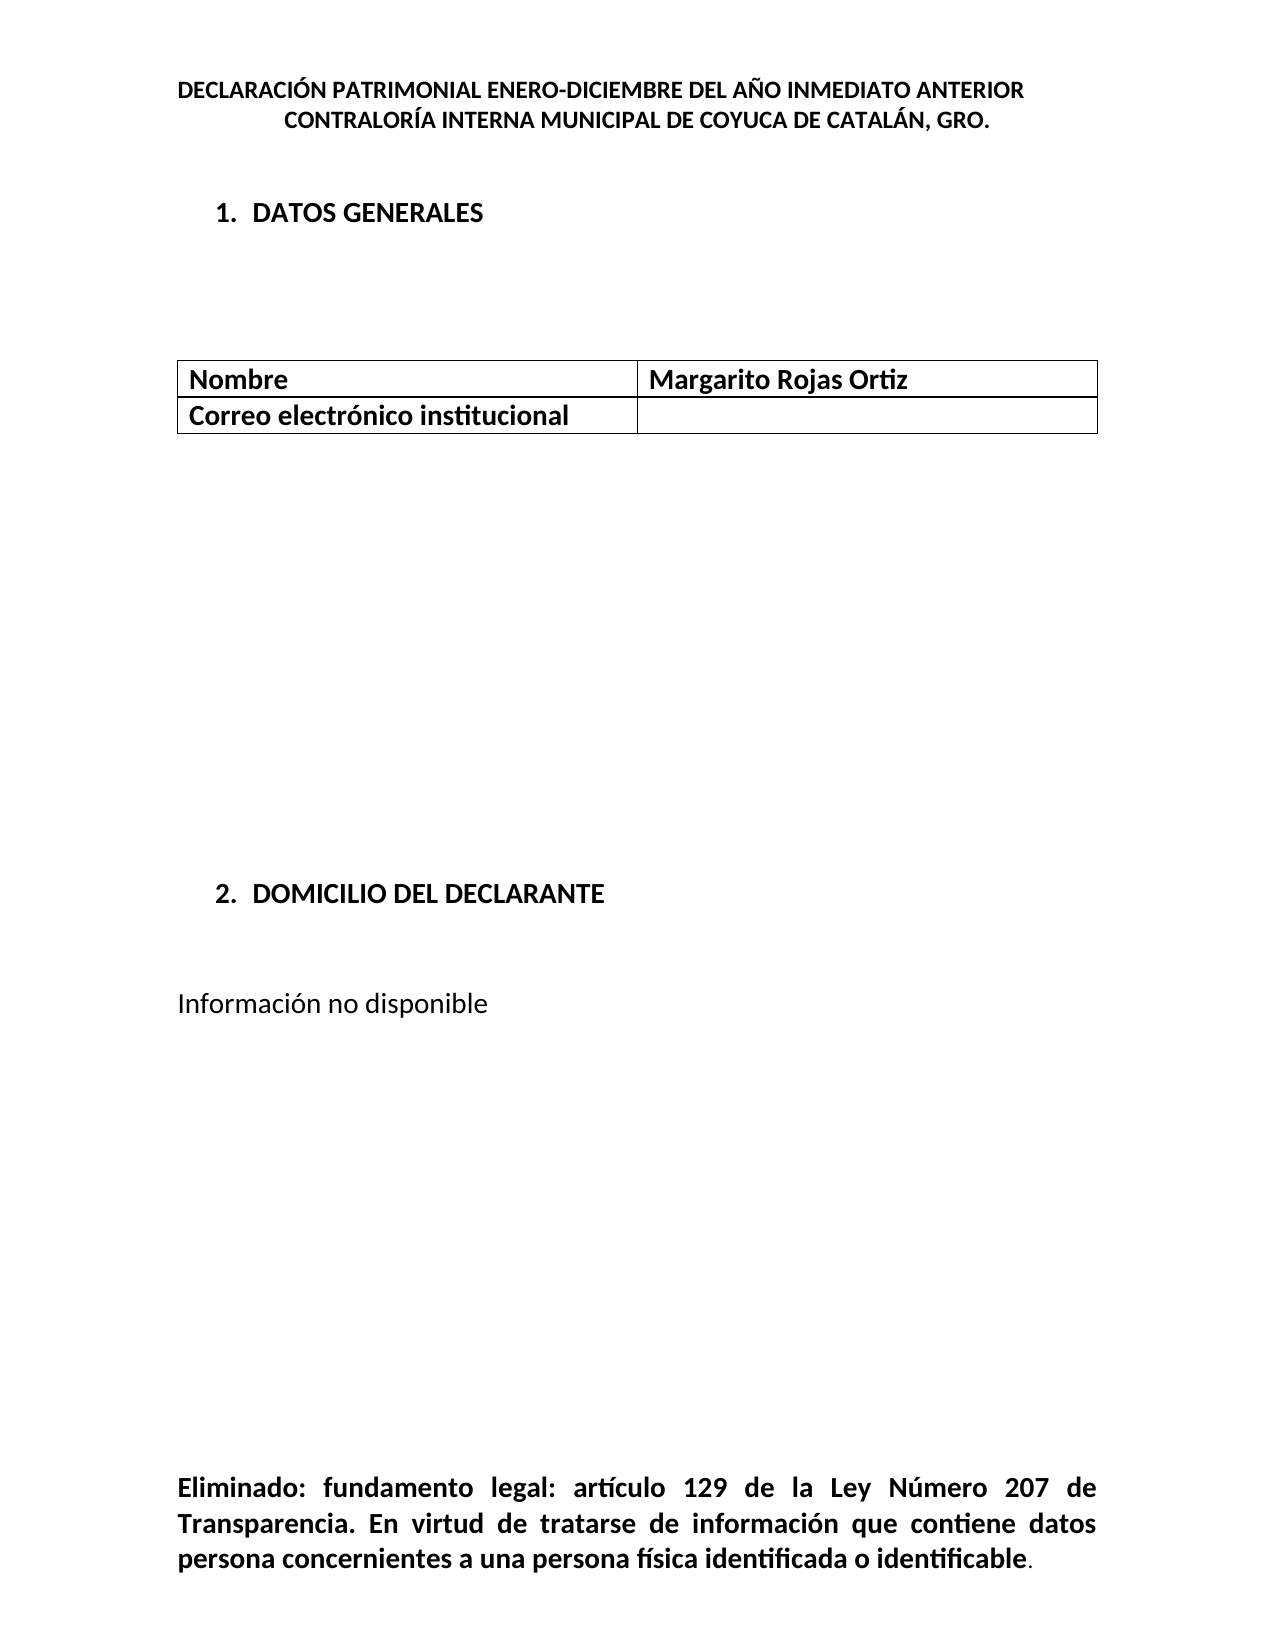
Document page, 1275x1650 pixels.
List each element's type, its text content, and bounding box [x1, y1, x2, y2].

text Información no disponible [177, 985, 1098, 1021]
table_cell Correo electrónico institucional [178, 398, 637, 433]
table_header Margarito Rojas Ortiz [638, 361, 1097, 396]
table_header Nombre [178, 361, 637, 396]
list DOMICILIO DEL DECLARANTE [215, 875, 1098, 911]
table_cell [638, 398, 1097, 433]
list DATOS GENERALES [215, 194, 1098, 230]
